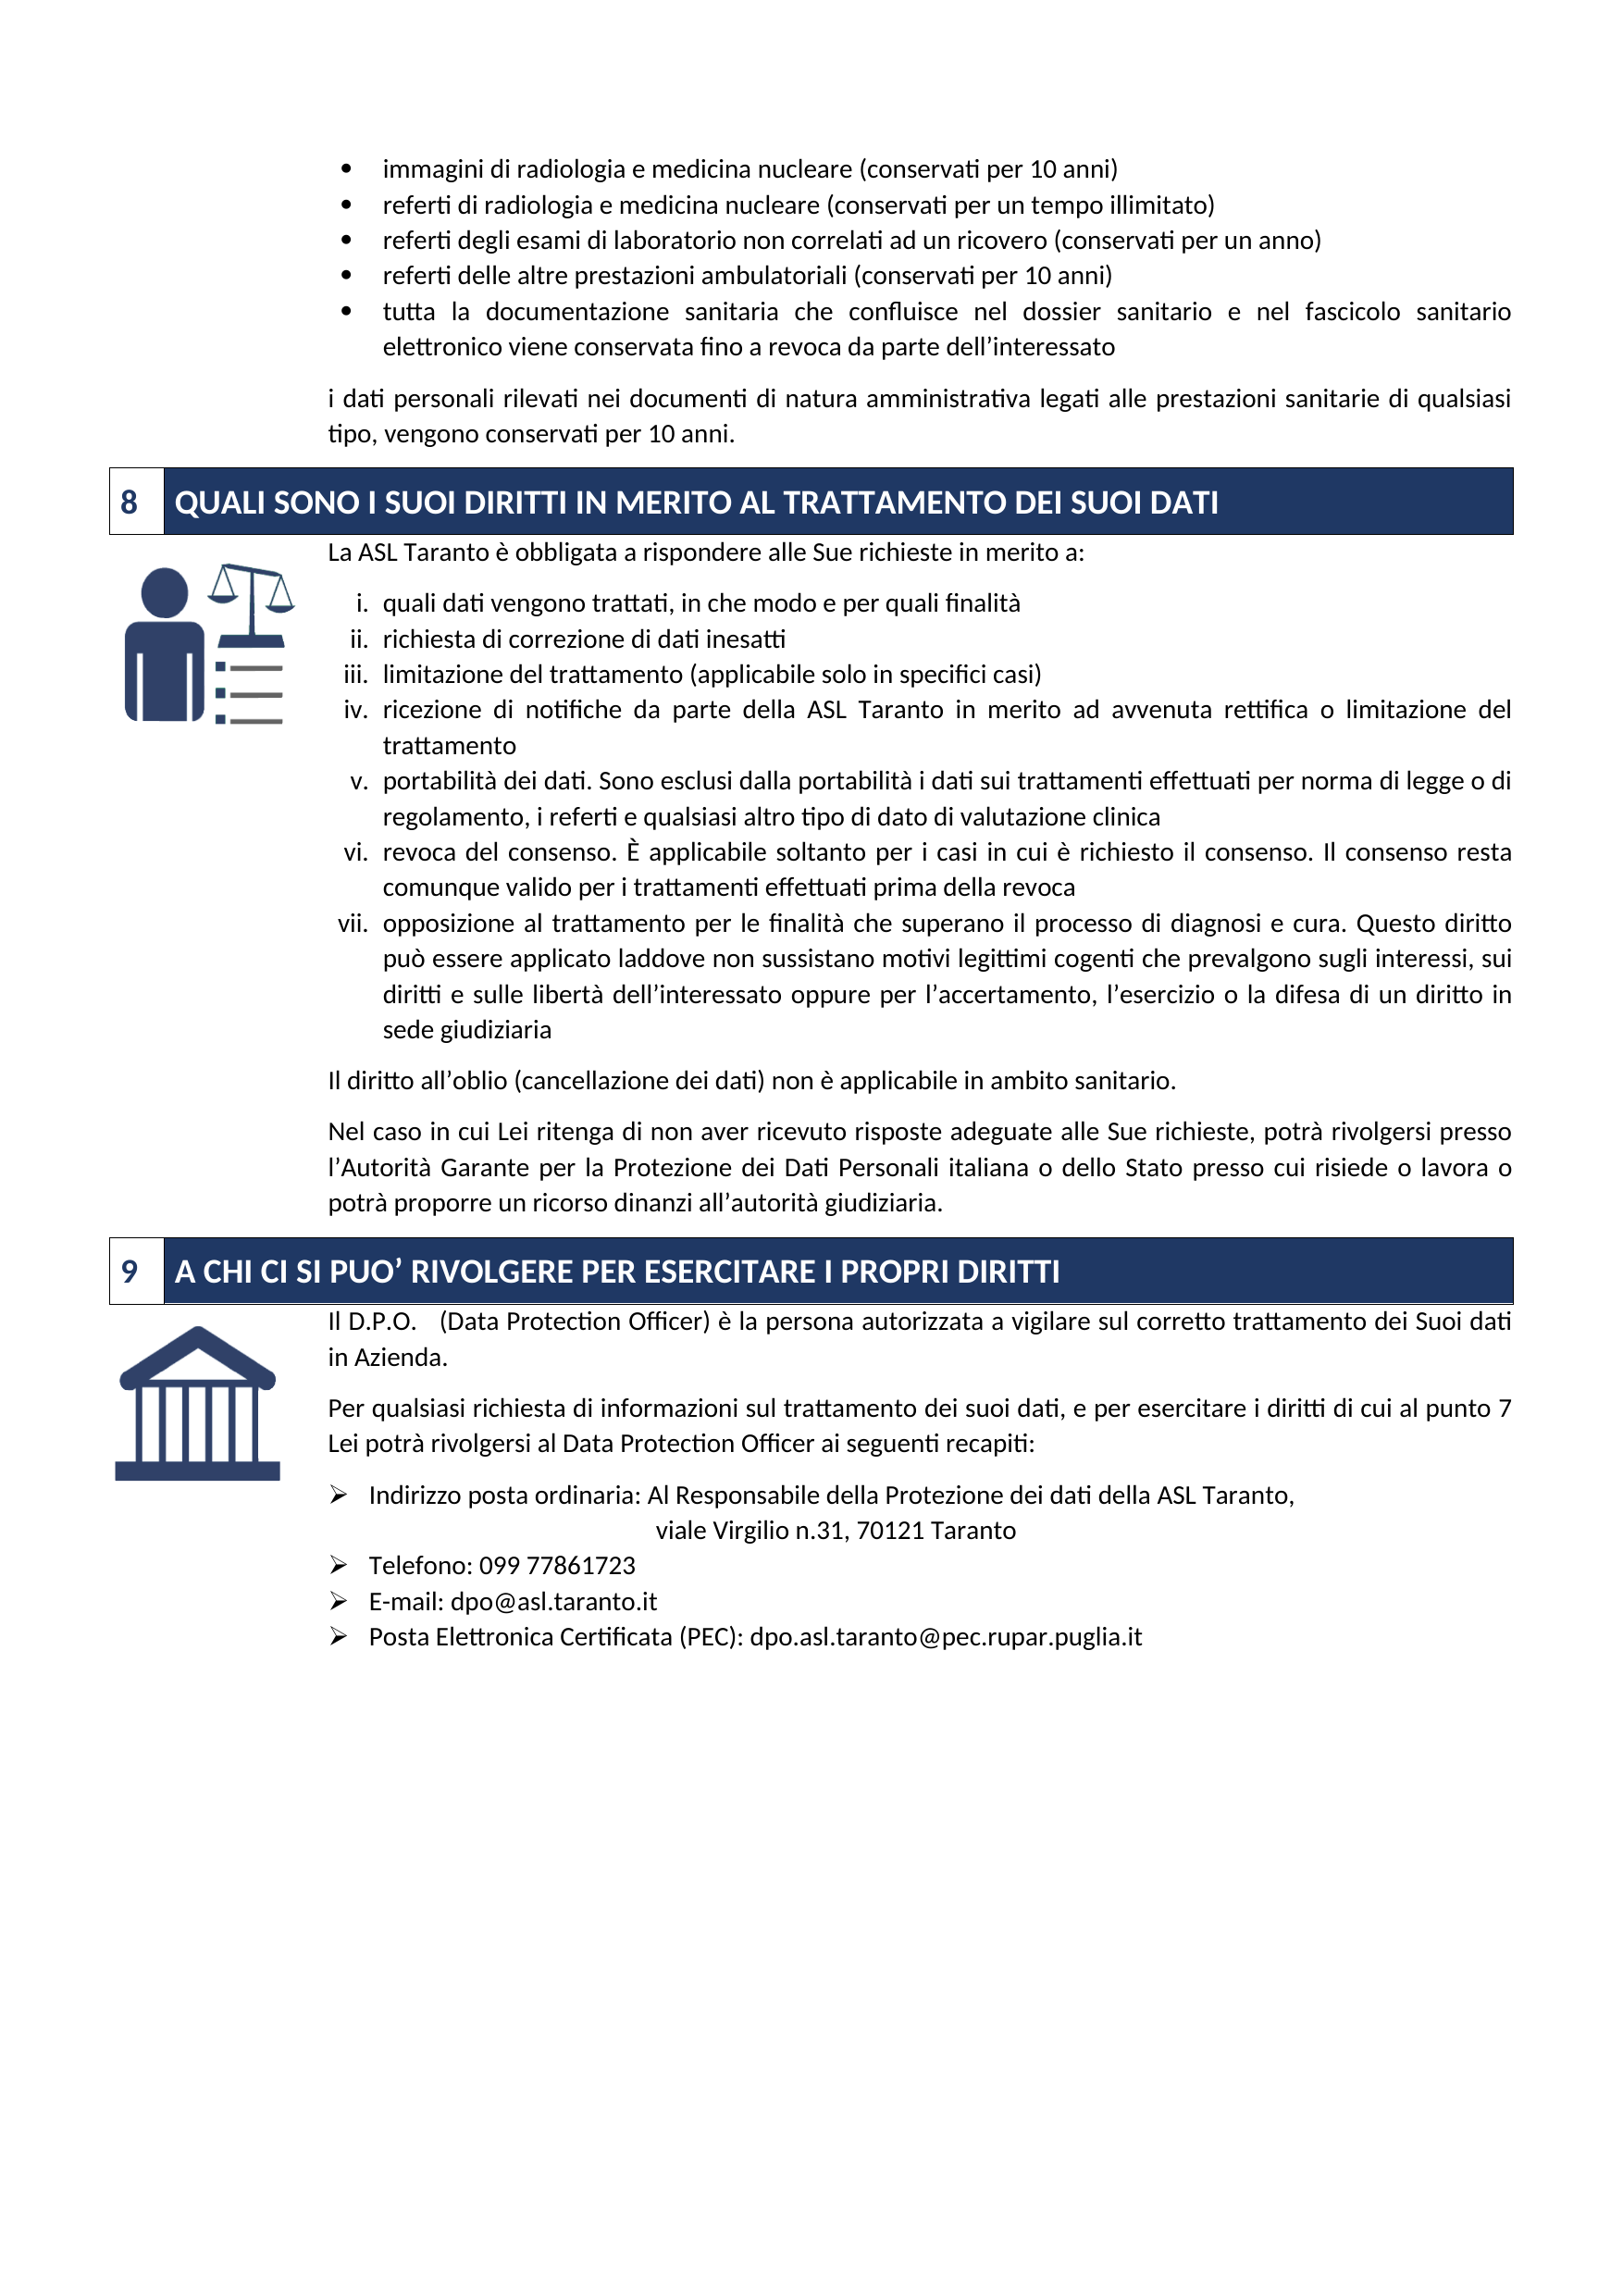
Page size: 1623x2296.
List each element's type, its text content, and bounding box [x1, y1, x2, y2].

list Telefono: 099 77861723 [328, 1548, 1514, 1582]
text i dati personali rilevati nei documenti di natura amministrativa legati alle prestazioni sanitarie di qualsiasi tipo, vengono conservati per 10 anni. [328, 381, 1514, 450]
text Per qualsiasi richiesta di informazioni sul trattamento dei suoi dati, e per esercitare i diritti di cui al punto 7 Lei potrà rivolgersi al Data Protection Officer ai seguenti recapiti: [328, 1391, 1514, 1459]
table_header A CHI CI SI PUO’ RIVOLGERE PER ESERCITARE I PROPRI DIRITTI [165, 1238, 1513, 1303]
list referti degli esami di laboratorio non correlati ad un ricovero (conservati per un anno) [341, 223, 1514, 256]
list immagini di radiologia e medicina nucleare (conservati per 10 anni) [341, 152, 1514, 185]
list quali dati vengono trattati, in che modo e per quali finalità [369, 586, 1514, 619]
list E-mail: dpo@asl.taranto.it [328, 1584, 1514, 1617]
list limitazione del trattamento (applicabile solo in specifici casi) [369, 657, 1514, 690]
table_header 8 [110, 468, 164, 534]
list viale Virgilio n.31, 70121 Taranto [656, 1513, 1514, 1546]
list tutta la documentazione sanitaria che confluisce nel dossier sanitario e nel fascicolo sanitario elettronico viene conservata fino a revoca da parte dell’interessato [341, 294, 1514, 363]
table_header 9 [110, 1238, 164, 1303]
table_header QUALI SONO I SUOI DIRITTI IN MERITO AL TRATTAMENTO DEI SUOI DATI [165, 468, 1513, 534]
list portabilità dei dati. Sono esclusi dalla portabilità i dati sui trattamenti effettuati per norma di legge o di regolamento, i referti e qualsiasi altro tipo di dato di valutazione clinica [369, 763, 1514, 832]
list Indirizzo posta ordinaria: Al Responsabile della Protezione dei dati della ASL Taranto, [328, 1478, 1514, 1510]
list Posta Elettronica Certificata (PEC): dpo.asl.taranto@pec.rupar.puglia.it [328, 1620, 1514, 1653]
list richiesta di correzione di dati inesatti [369, 622, 1514, 654]
list opposizione al trattamento per le finalità che superano il processo di diagnosi e cura. Questo diritto può essere applicato laddove non sussistano motivi legittimi cogenti che prevalgono sugli interessi, sui diritti e sulle libertà dell’interessato oppure per l’accertamento, l’esercizio o la difesa di un diritto in sede giudiziaria [369, 906, 1514, 1046]
list referti di radiologia e medicina nucleare (conservati per un tempo illimitato) [341, 188, 1514, 220]
text Il D.P.O. (Data Protection Officer) è la persona autorizzata a vigilare sul corretto trattamento dei Suoi dati in Azienda. [328, 1305, 1514, 1372]
text Nel caso in cui Lei ritenga di non aver ricevuto risposte adeguate alle Sue richieste, potrà rivolgersi presso l’Autorità Garante per la Protezione dei Dati Personali italiana o dello Stato presso cui risiede o lavora o potrà proporre un ricorso dinanzi all’autorità giudiziaria. [328, 1114, 1514, 1219]
text Il diritto all’oblio (cancellazione dei dati) non è applicabile in ambito sanitario. [328, 1063, 1514, 1097]
text La ASL Taranto è obbligata a rispondere alle Sue richieste in merito a: [328, 535, 1514, 568]
list referti delle altre prestazioni ambulatoriali (conservati per 10 anni) [341, 258, 1514, 292]
list ricezione di notifiche da parte della ASL Taranto in merito ad avvenuta rettifica o limitazione del trattamento [369, 692, 1514, 761]
list revoca del consenso. È applicabile soltanto per i casi in cui è richiesto il consenso. Il consenso resta comunque valido per i trattamenti effettuati prima della revoca [369, 835, 1514, 903]
